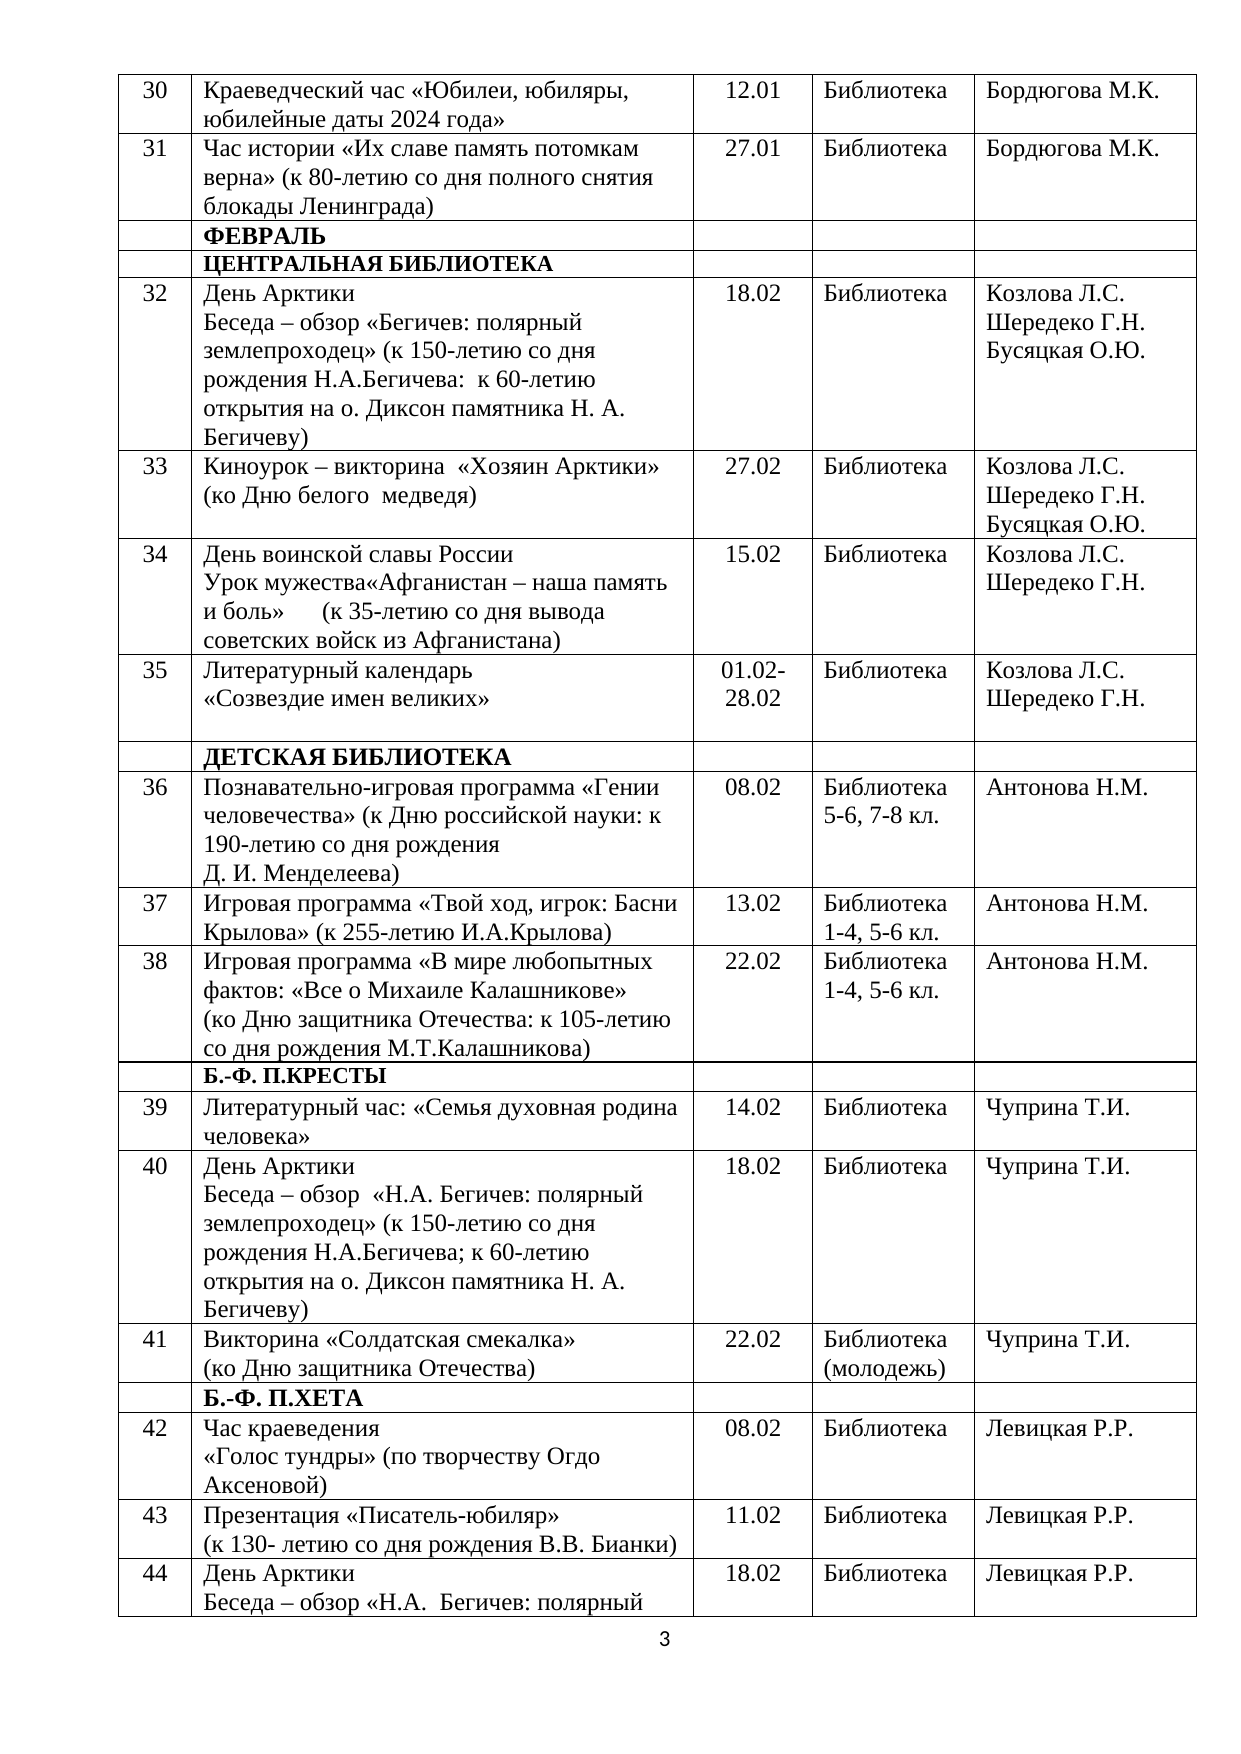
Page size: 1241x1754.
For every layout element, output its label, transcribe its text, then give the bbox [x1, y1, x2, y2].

table_cell [975, 1383, 1196, 1412]
table_cell [119, 1383, 191, 1412]
table_cell Библиотека [813, 655, 974, 741]
table_cell Игровая программа «В мире любопытных фактов: «Все о Михаиле Калашникове» (ко Дню защитника Отечества: к 105-летию со дня рождения М.Т.Калашникова) [192, 946, 693, 1061]
table_cell 08.02 [694, 772, 812, 887]
table_cell 12.01 [694, 75, 812, 132]
table_cell 37 [119, 888, 191, 945]
table_cell Чуприна Т.И. [975, 1324, 1196, 1382]
table_cell 44 [119, 1559, 191, 1616]
table_cell Библиотека [813, 75, 974, 132]
table_cell 33 [119, 451, 191, 538]
table_cell 11.02 [694, 1500, 812, 1557]
table_cell [694, 1383, 812, 1412]
table_cell Библиотека [813, 134, 974, 220]
table_cell 18.02 [694, 1151, 812, 1323]
table_cell Библиотека [813, 451, 974, 538]
table_cell Викторина «Солдатская смекалка» (ко Дню защитника Отечества) [192, 1324, 693, 1382]
table_cell Библиотека 1-4, 5-6 кл. [813, 888, 974, 945]
table_cell Библиотека [813, 1151, 974, 1323]
table_cell [813, 742, 974, 771]
table_cell 27.02 [694, 451, 812, 538]
table_cell Киноурок – викторина «Хозяин Арктики» (ко Дню белого медведя) [192, 451, 693, 538]
table_cell Б.-Ф. П.КРЕСТЫ [192, 1063, 693, 1091]
table_cell День воинской славы России Урок мужества«Афганистан – наша память и боль» (к 35-летию со дня вывода советских войск из Афганистана) [192, 539, 693, 654]
table_cell [975, 221, 1196, 249]
table_cell 30 [119, 75, 191, 132]
table_cell [119, 221, 191, 249]
table_cell Библиотека [813, 1500, 974, 1557]
table_cell [813, 251, 974, 277]
table_cell Краеведческий час «Юбилеи, юбиляры, юбилейные даты 2024 года» [192, 75, 693, 132]
table_cell Презентация «Писатель-юбиляр» (к 130- летию со дня рождения В.В. Бианки) [192, 1500, 693, 1557]
table_cell [813, 221, 974, 249]
table_cell 35 [119, 655, 191, 741]
table_cell 22.02 [694, 1324, 812, 1382]
table_cell Библиотека [813, 539, 974, 654]
table_cell ЦЕНТРАЛЬНАЯ БИБЛИОТЕКА [192, 251, 693, 277]
table_cell 01.02-28.02 [694, 655, 812, 741]
table_cell Библиотека (молодежь) [813, 1324, 974, 1382]
table_cell ФЕВРАЛЬ [192, 221, 693, 249]
table_cell [119, 1063, 191, 1091]
table_cell 38 [119, 946, 191, 1061]
table_cell Козлова Л.С. Шередеко Г.Н. [975, 655, 1196, 741]
table_cell Познавательно-игровая программа «Гении человечества» (к Дню российской науки: к 190-летию со дня рождения Д. И. Менделеева) [192, 772, 693, 887]
table_cell 42 [119, 1413, 191, 1499]
table_cell Козлова Л.С. Шередеко Г.Н. Бусяцкая О.Ю. [975, 278, 1196, 450]
table_cell [813, 1383, 974, 1412]
table_cell Час истории «Их славе память потомкам верна» (к 80-летию со дня полного снятия блокады Ленинграда) [192, 134, 693, 220]
table_cell Б.-Ф. П.ХЕТА [192, 1383, 693, 1412]
table_cell 31 [119, 134, 191, 220]
table_cell День Арктики Беседа – обзор «Бегичев: полярный землепроходец» (к 150-летию со дня рождения Н.А.Бегичева: к 60-летию открытия на о. Диксон памятника Н. А. Бегичеву) [192, 278, 693, 450]
table_cell 13.02 [694, 888, 812, 945]
table_cell [119, 251, 191, 277]
table_cell 14.02 [694, 1092, 812, 1150]
table_cell Антонова Н.М. [975, 888, 1196, 945]
table_cell 08.02 [694, 1413, 812, 1499]
table_cell Козлова Л.С. Шередеко Г.Н. Бусяцкая О.Ю. [975, 451, 1196, 538]
table_cell 22.02 [694, 946, 812, 1061]
table_cell [975, 742, 1196, 771]
table_cell 27.01 [694, 134, 812, 220]
table_cell Час краеведения «Голос тундры» (по творчеству Огдо Аксеновой) [192, 1413, 693, 1499]
table_cell Чуприна Т.И. [975, 1092, 1196, 1150]
table_cell Библиотека [813, 278, 974, 450]
table_cell Литературный календарь «Созвездие имен великих» [192, 655, 693, 741]
table_cell Козлова Л.С. Шередеко Г.Н. [975, 539, 1196, 654]
table_cell Литературный час: «Семья духовная родина человека» [192, 1092, 693, 1150]
table_cell Библиотека 1-4, 5-6 кл. [813, 946, 974, 1061]
table_cell 15.02 [694, 539, 812, 654]
table_cell 36 [119, 772, 191, 887]
table_cell 43 [119, 1500, 191, 1557]
table_cell 41 [119, 1324, 191, 1382]
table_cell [192, 1559, 693, 1616]
table_cell 34 [119, 539, 191, 654]
table_cell 18.02 [694, 278, 812, 450]
table_cell Антонова Н.М. [975, 772, 1196, 887]
table_cell Игровая программа «Твой ход, игрок: Басни Крылова» (к 255-летию И.А.Крылова) [192, 888, 693, 945]
table_cell 40 [119, 1151, 191, 1323]
table_cell Левицкая Р.Р. [975, 1559, 1196, 1616]
table_cell 32 [119, 278, 191, 450]
table_cell [694, 221, 812, 249]
table_cell Бордюгова М.К. [975, 75, 1196, 132]
table_cell Левицкая Р.Р. [975, 1500, 1196, 1557]
table_cell Библиотека [813, 1559, 974, 1616]
table_cell [694, 742, 812, 771]
table_cell Библиотека 5-6, 7-8 кл. [813, 772, 974, 887]
table_cell [975, 251, 1196, 277]
table_cell Антонова Н.М. [975, 946, 1196, 1061]
table_cell [975, 1063, 1196, 1091]
table_cell [813, 1063, 974, 1091]
table_cell [694, 1063, 812, 1091]
table_cell [694, 251, 812, 277]
table_cell Левицкая Р.Р. [975, 1413, 1196, 1499]
table_cell 39 [119, 1092, 191, 1150]
table_cell Библиотека [813, 1092, 974, 1150]
table_cell Чуприна Т.И. [975, 1151, 1196, 1323]
table_cell [119, 742, 191, 771]
table_cell ДЕТСКАЯ БИБЛИОТЕКА [192, 742, 693, 771]
table_cell Библиотека [813, 1413, 974, 1499]
table_cell Бордюгова М.К. [975, 134, 1196, 220]
table_cell 18.02 [694, 1559, 812, 1616]
